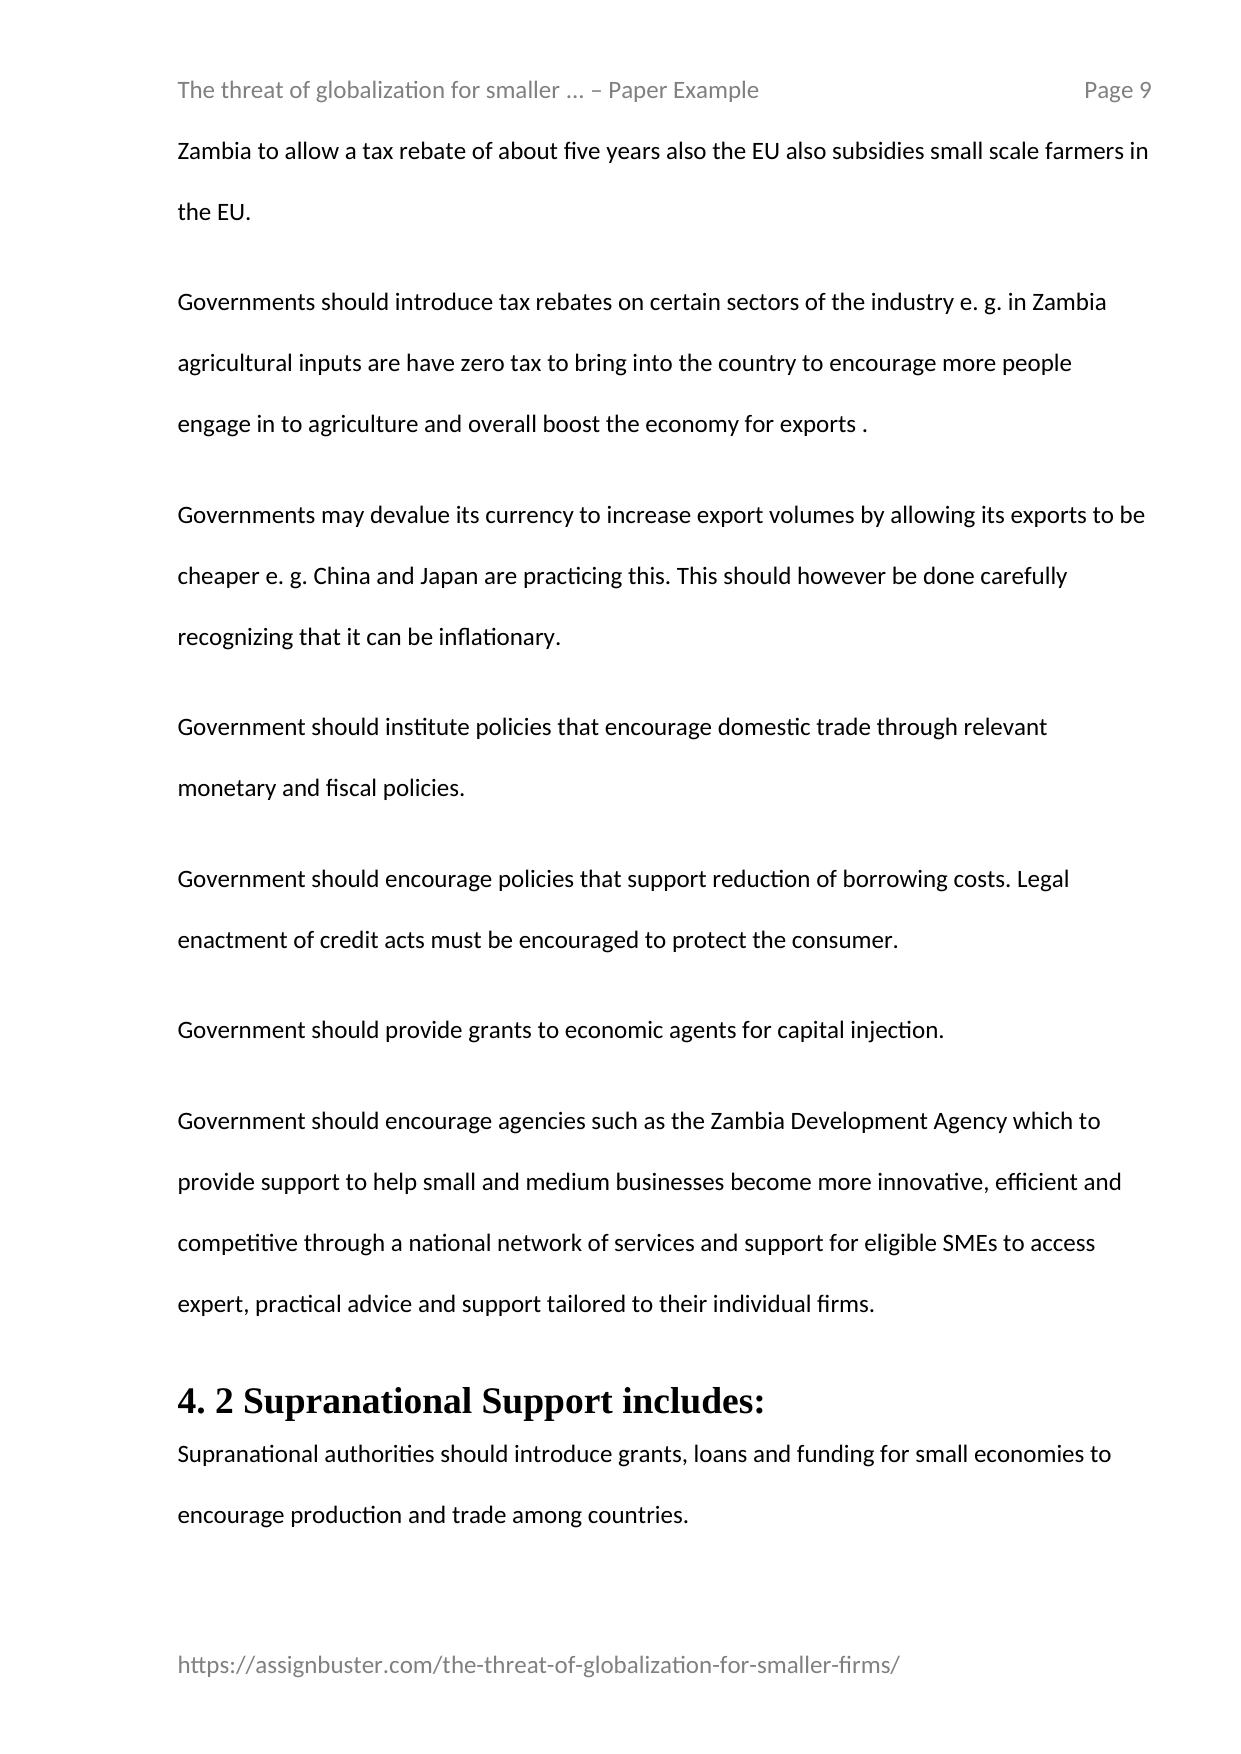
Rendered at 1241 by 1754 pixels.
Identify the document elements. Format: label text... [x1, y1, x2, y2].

text Government should encourage policies that support reduction of borrowing costs. Legal enactment of credit acts must be encouraged to protect the consumer. [177, 863, 1152, 955]
text Governments may devalue its currency to increase export volumes by allowing its exports to be cheaper e. g. China and Japan are practicing this. This should however be done carefully recognizing that it can be inflationary. [177, 499, 1152, 652]
text Government should institute policies that encourage domestic trade through relevant monetary and fiscal policies. [177, 712, 1152, 803]
text Government should encourage agencies such as the Zambia Development Agency which to provide support to help small and medium businesses become more innovative, efficient and competitive through a national network of services and support for eligible SMEs to access expert, practical advice and support tailored to their individual firms. [177, 1105, 1152, 1319]
subtitle 4. 2 Supranational Support includes: [177, 1379, 1152, 1422]
text Governments should introduce tax rebates on certain sectors of the industry e. g. in Zambia agricultural inputs are have zero tax to bring into the country to encourage more people engage in to agriculture and overall boost the economy for exports . [177, 286, 1152, 439]
text Supranational authorities should introduce grants, loans and funding for small economies to encourage production and trade among countries. [177, 1438, 1152, 1529]
text Government should provide grants to economic agents for capital injection. [177, 1015, 1152, 1045]
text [177, 135, 1152, 226]
